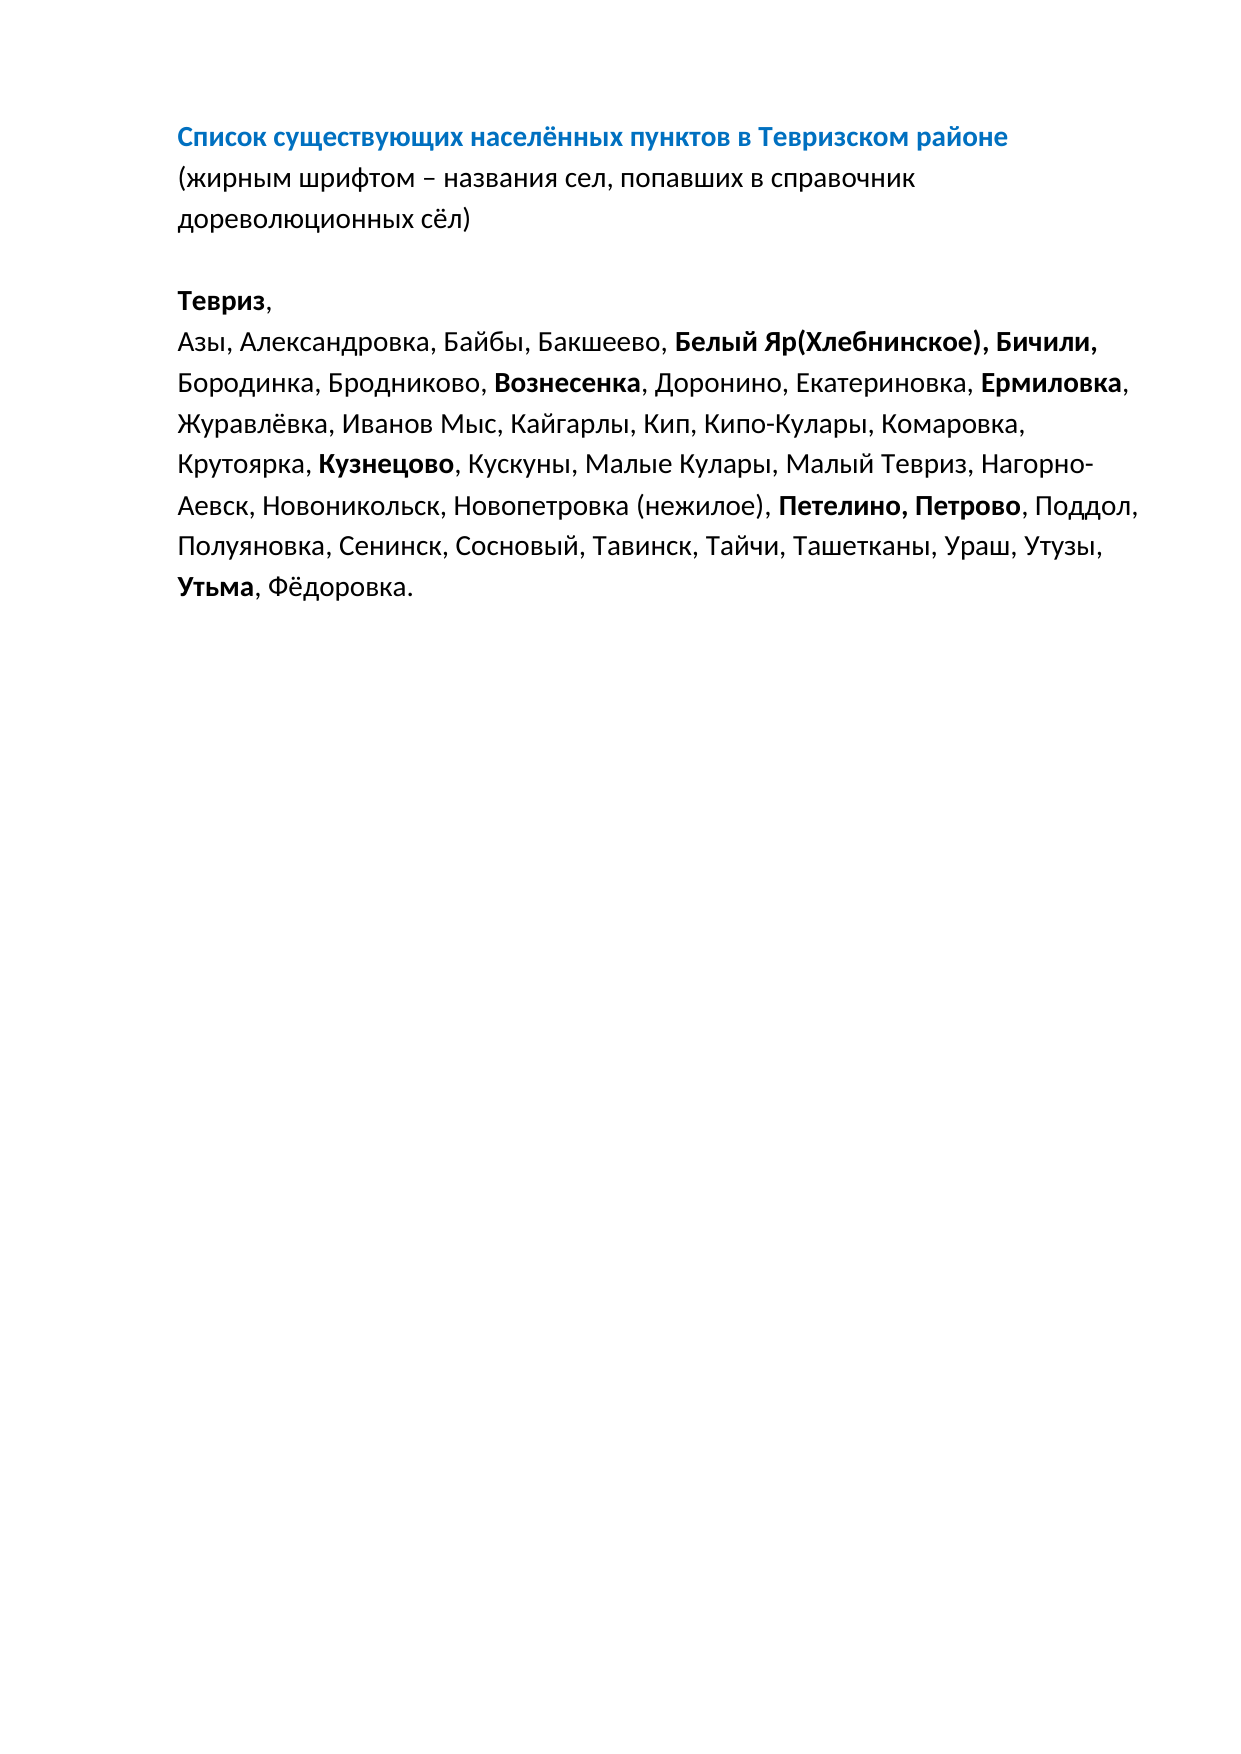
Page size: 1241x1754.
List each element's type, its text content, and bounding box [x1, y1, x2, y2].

text (жирным шрифтом – названия сел, попавших в справочник дореволюционных сёл) [177, 159, 1152, 236]
text Азы, Александровка, Байбы, Бакшеево, Белый Яр(Хлебнинское), Бичили, Бородинка, Бродниково, Вознесенка, Доронино, Екатериновка, Ермиловка, Журавлёвка, Иванов Мыс, Кайгарлы, Кип, Кипо-Кулары, Комаровка, Крутоярка, Кузнецово, Кускуны, Малые Кулары, Малый Тевриз, Нагорно-Аевск, Новоникольск, Новопетровка (нежилое), Петелино, Петрово, Поддол, Полуяновка, Сенинск, Сосновый, Тавинск, Тайчи, Ташетканы, Ураш, Утузы, Утьма, Фёдоровка. [177, 323, 1152, 604]
text Список существующих населённых пунктов в Тевризском районе [177, 118, 1152, 154]
text Тевриз, [177, 282, 1152, 317]
